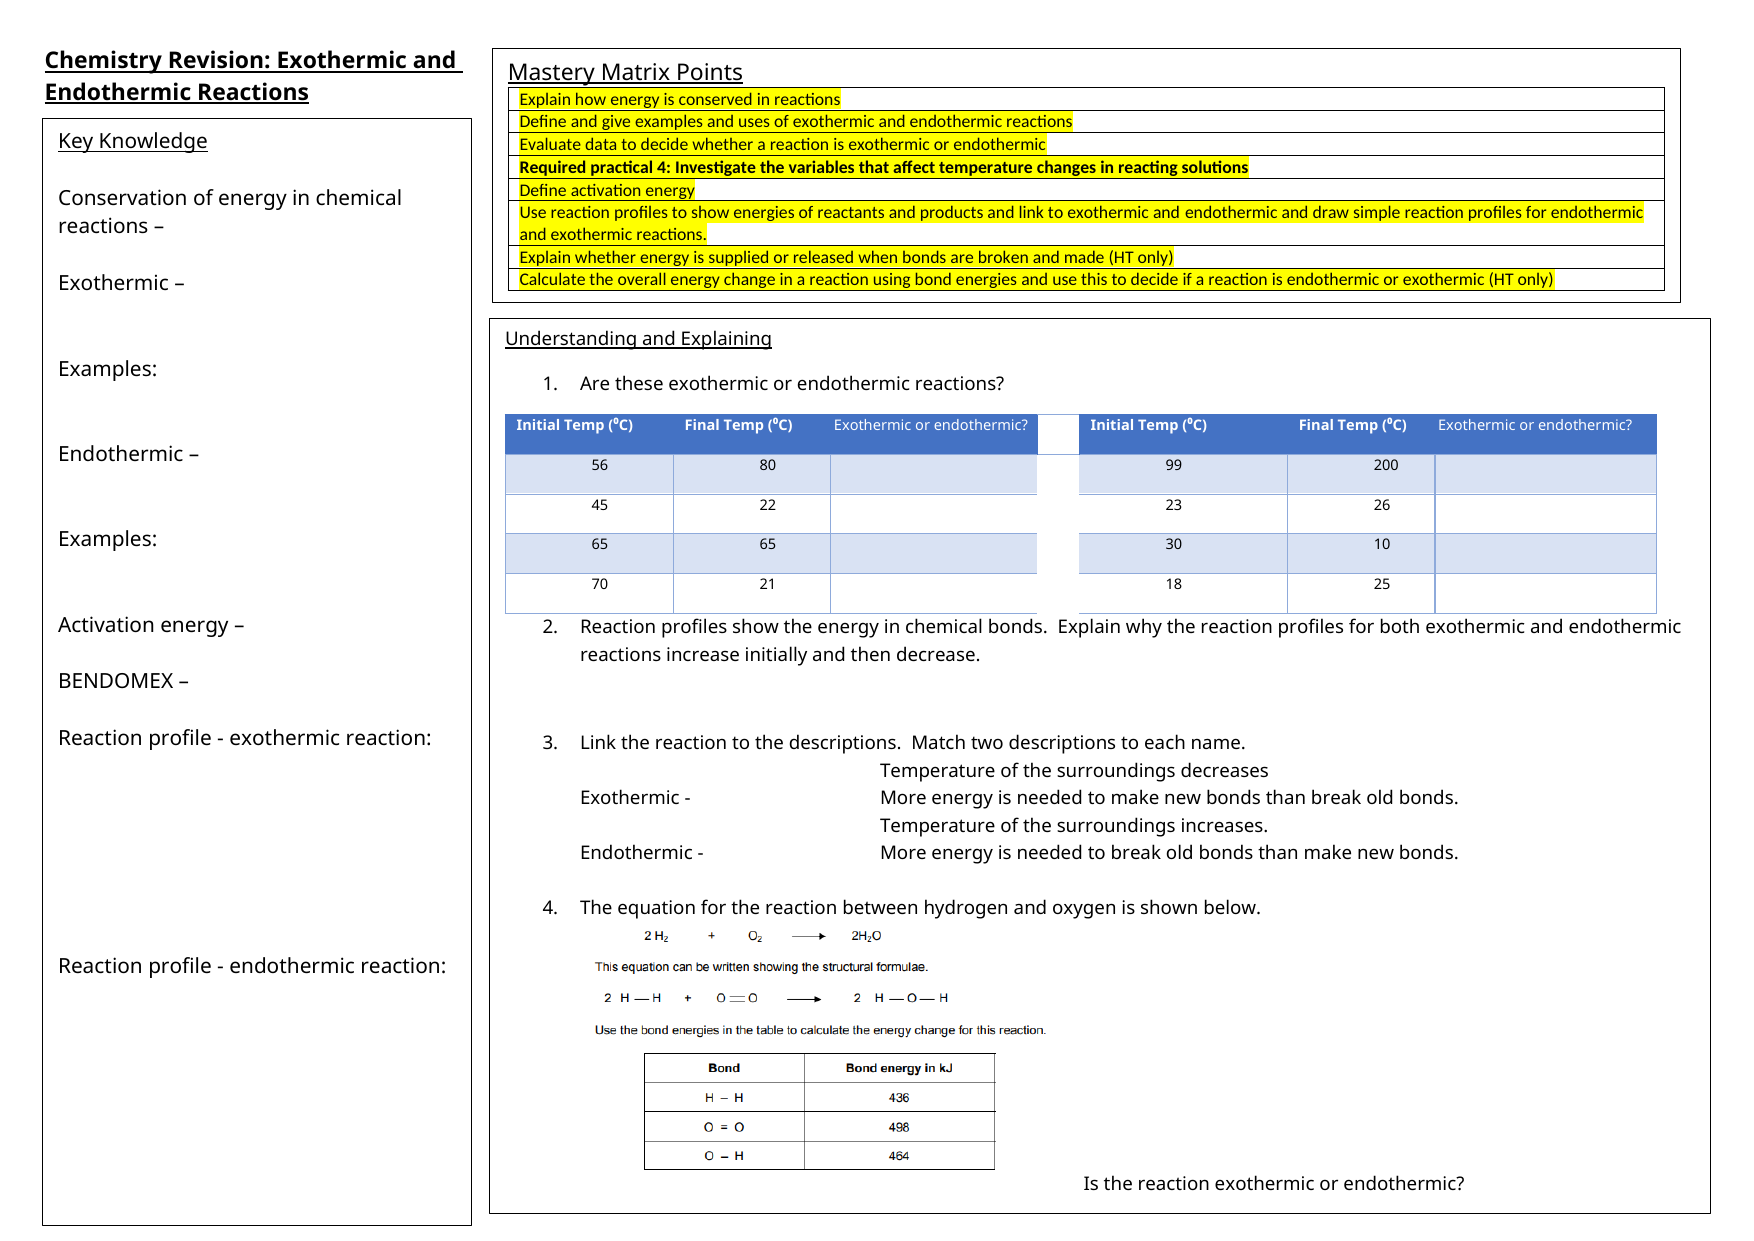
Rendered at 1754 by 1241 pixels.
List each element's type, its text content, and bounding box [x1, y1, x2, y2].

picture [579, 921, 1064, 1191]
text Chemistry Revision: Exothermic and [44, 44, 1683, 76]
list Endothermic Reactions [44, 76, 492, 107]
